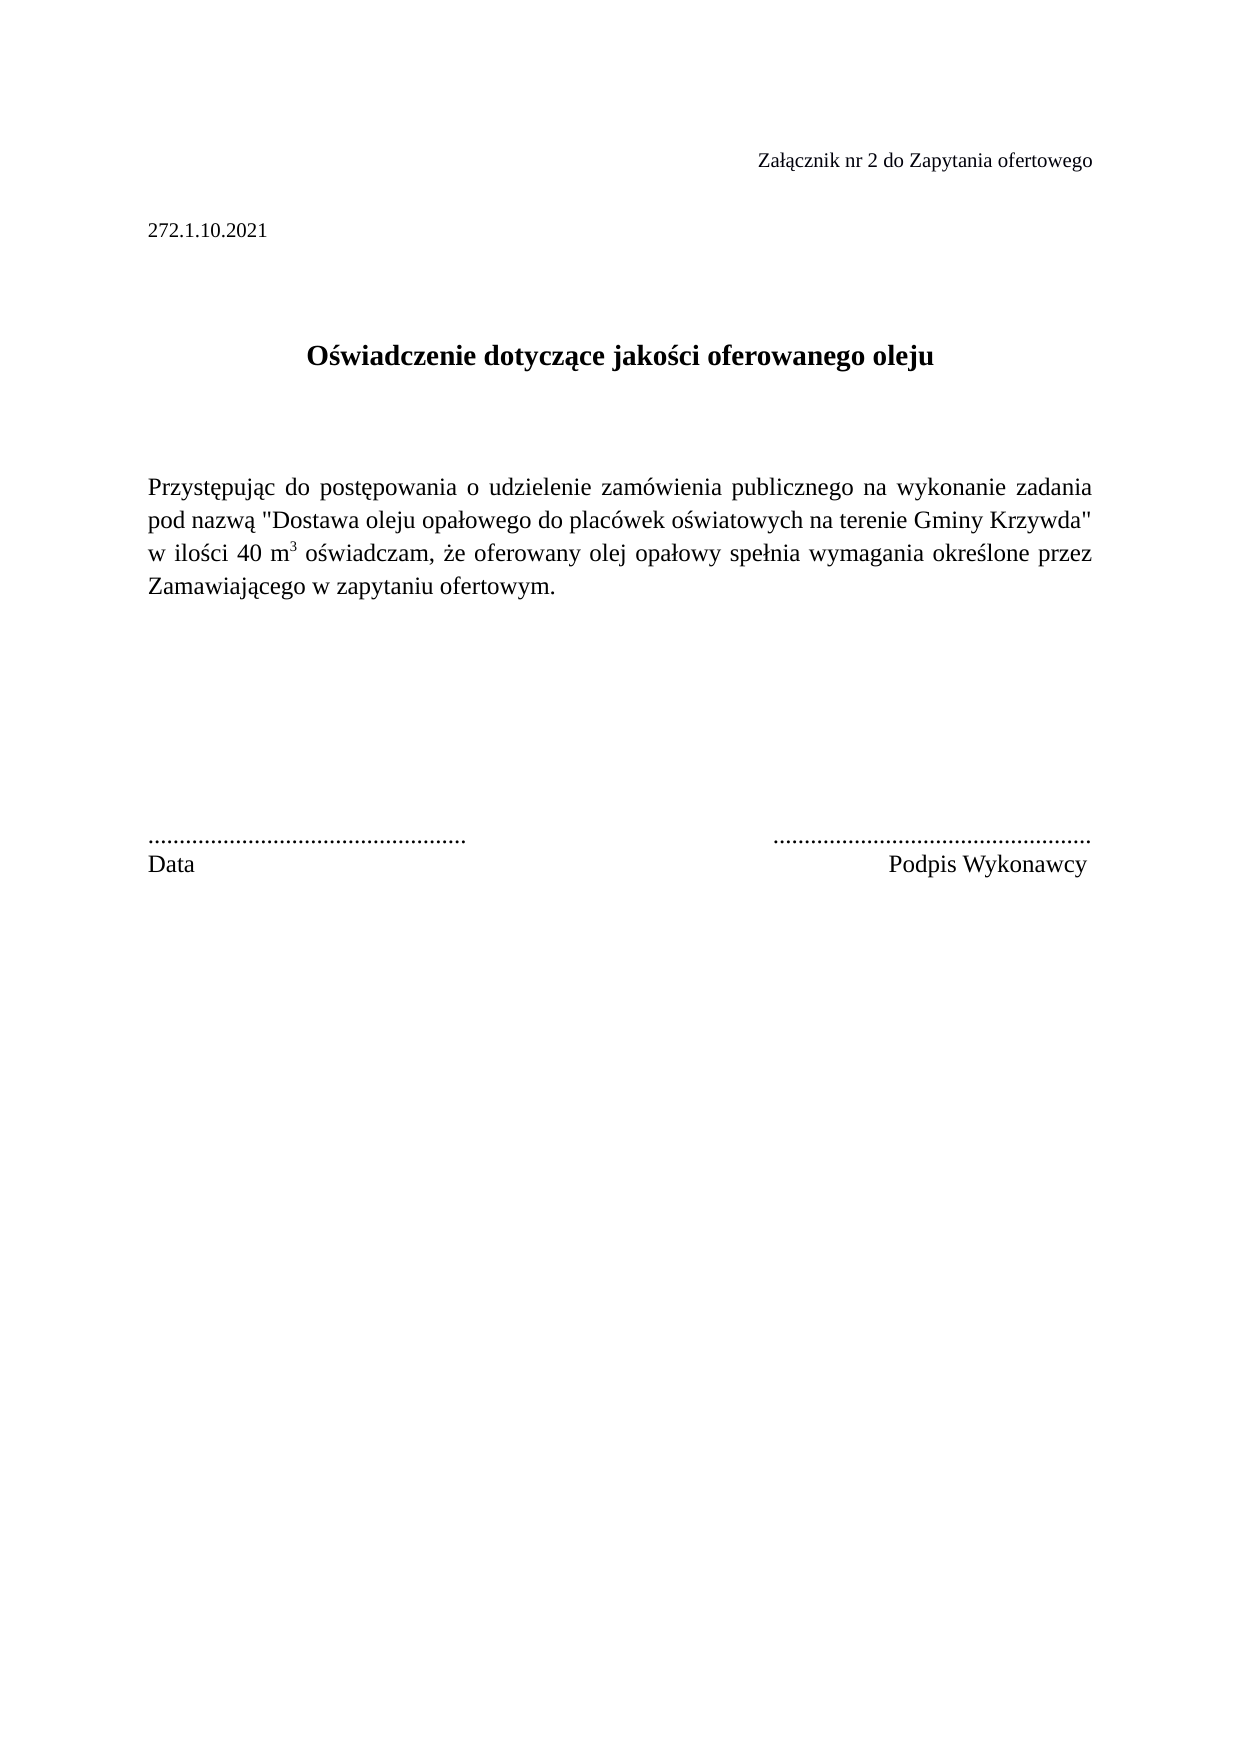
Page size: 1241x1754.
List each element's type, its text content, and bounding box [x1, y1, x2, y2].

text Oświadczenie dotyczące jakości oferowanego oleju [148, 338, 1093, 372]
text Załącznik nr 2 do Zapytania ofertowego [148, 148, 1093, 172]
text 272.1.10.2021 [148, 218, 1093, 242]
text Przystępując do postępowania o udzielenie zamówienia publicznego na wykonanie zadania pod nazwą "Dostawa oleju opałowego do placówek oświatowych na terenie Gminy Krzywda" w ilości 40 m3 oświadczam, że oferowany olej opałowy spełnia wymagania określone przez Zamawiającego w zapytaniu ofertowym. [148, 472, 1093, 600]
